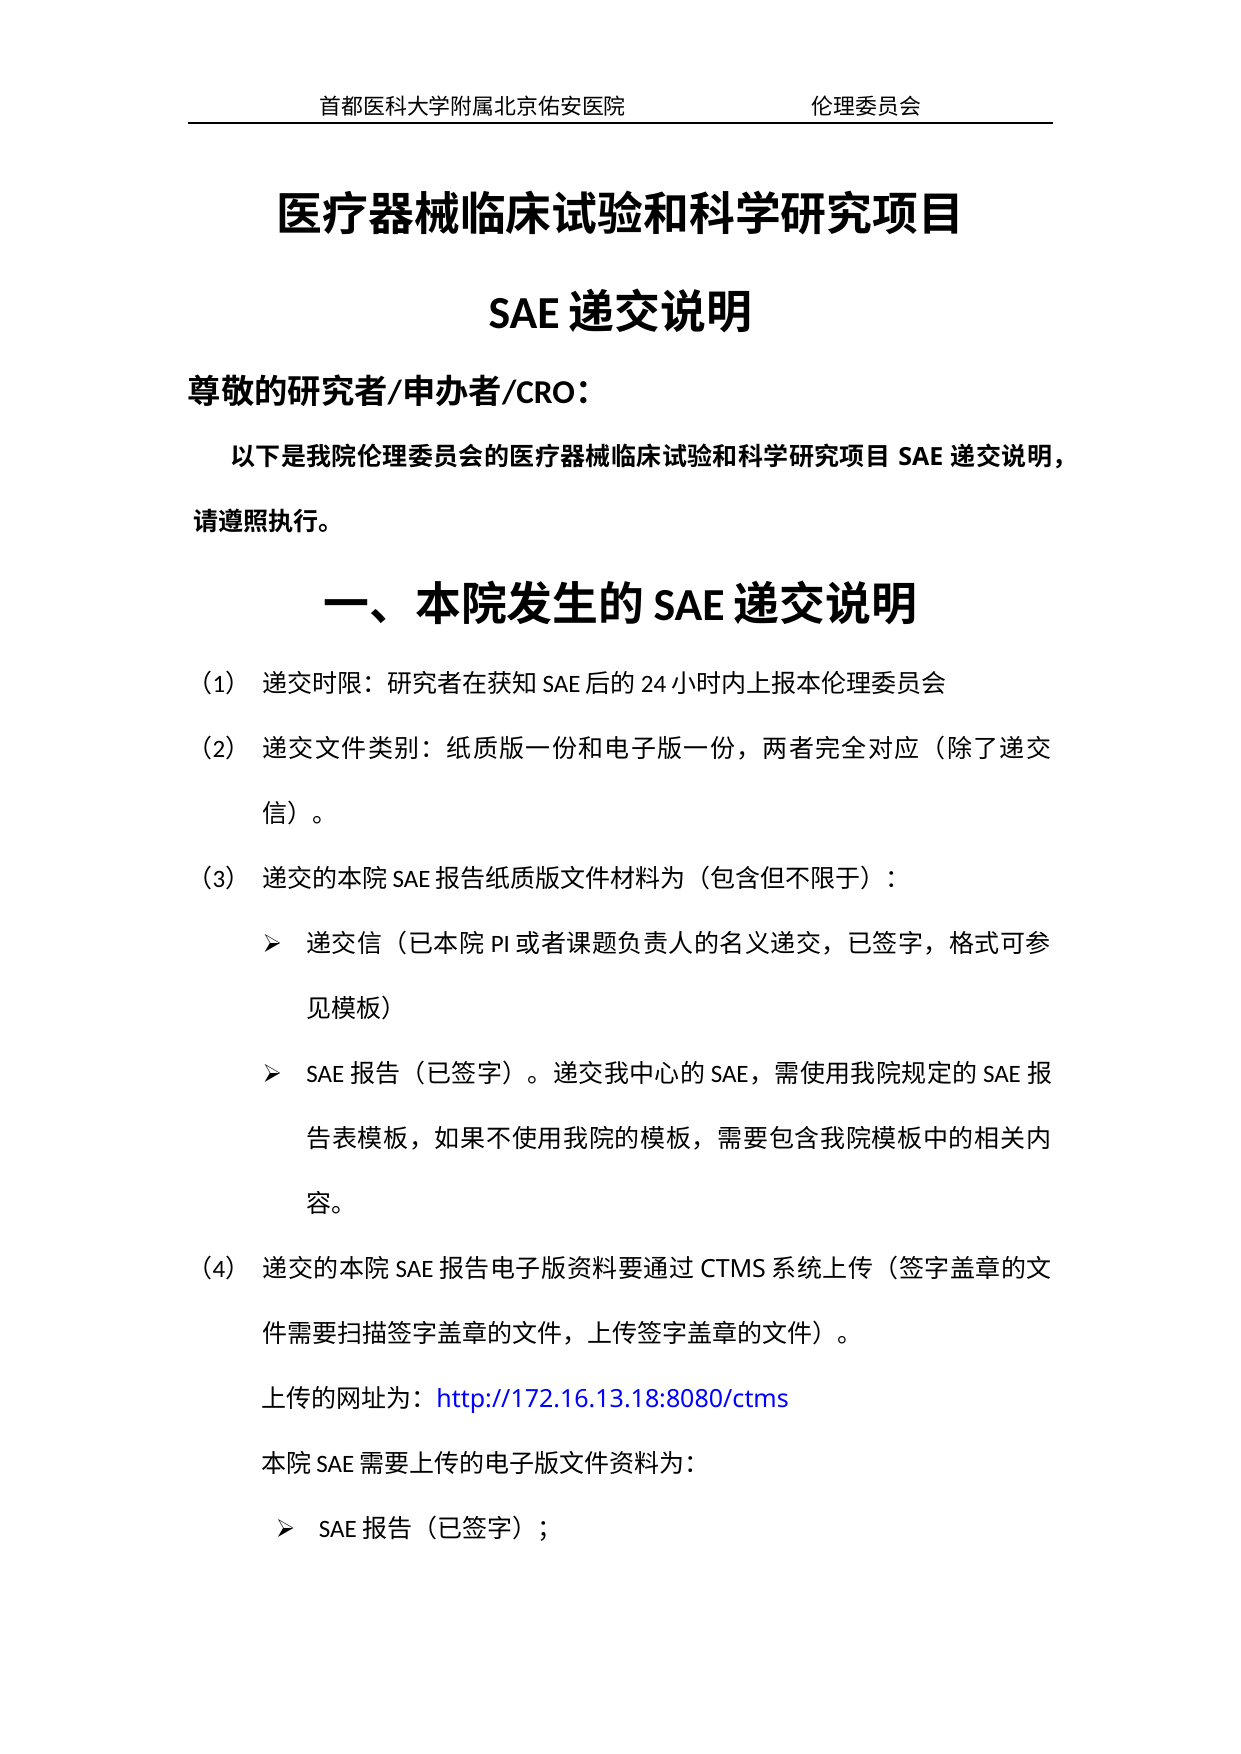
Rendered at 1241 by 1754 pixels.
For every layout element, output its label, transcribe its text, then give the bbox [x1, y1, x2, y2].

list 递交的本院SAE报告纸质版文件材料为（包含但不限于）： [187, 844, 1053, 909]
text 上传的网址为：http://172.16.13.18:8080/ctms [261, 1364, 1053, 1429]
text 医疗器械临床试验和科学研究项目 [187, 162, 1053, 259]
list 递交文件类别：纸质版一份和电子版一份，两者完全对应（除了递交信）。 [187, 714, 1053, 844]
list SAE报告（已签字）。递交我中心的SAE，需使用我院规定的SAE 报告表模板，如果不使用我院的模板，需要包含我院模板中的相关内容。 [262, 1039, 1053, 1234]
text SAE递交说明 [187, 259, 1053, 357]
text 一、本院发生的SAE递交说明 [187, 552, 1053, 649]
text 以下是我院伦理委员会的医疗器械临床试验和科学研究项目SAE 递交说明， 请遵照执行。 [187, 422, 1053, 552]
text 本院SAE需要上传的电子版文件资料为： [261, 1429, 1053, 1494]
list 递交时限：研究者在获知SAE后的24小时内上报本伦理委员会 [187, 649, 1053, 714]
list 递交的本院SAE报告电子版资料要通过CTMS系统上传（签字盖章的文件需要扫描签字盖章的文件，上传签字盖章的文件）。 [187, 1234, 1053, 1364]
text 尊敬的研究者/申办者/CRO： [187, 357, 1053, 422]
list SAE报告（已签字）； [261, 1494, 1053, 1559]
list 递交信（已本院PI或者课题负责人的名义递交，已签字，格式可参见模板） [262, 909, 1053, 1039]
